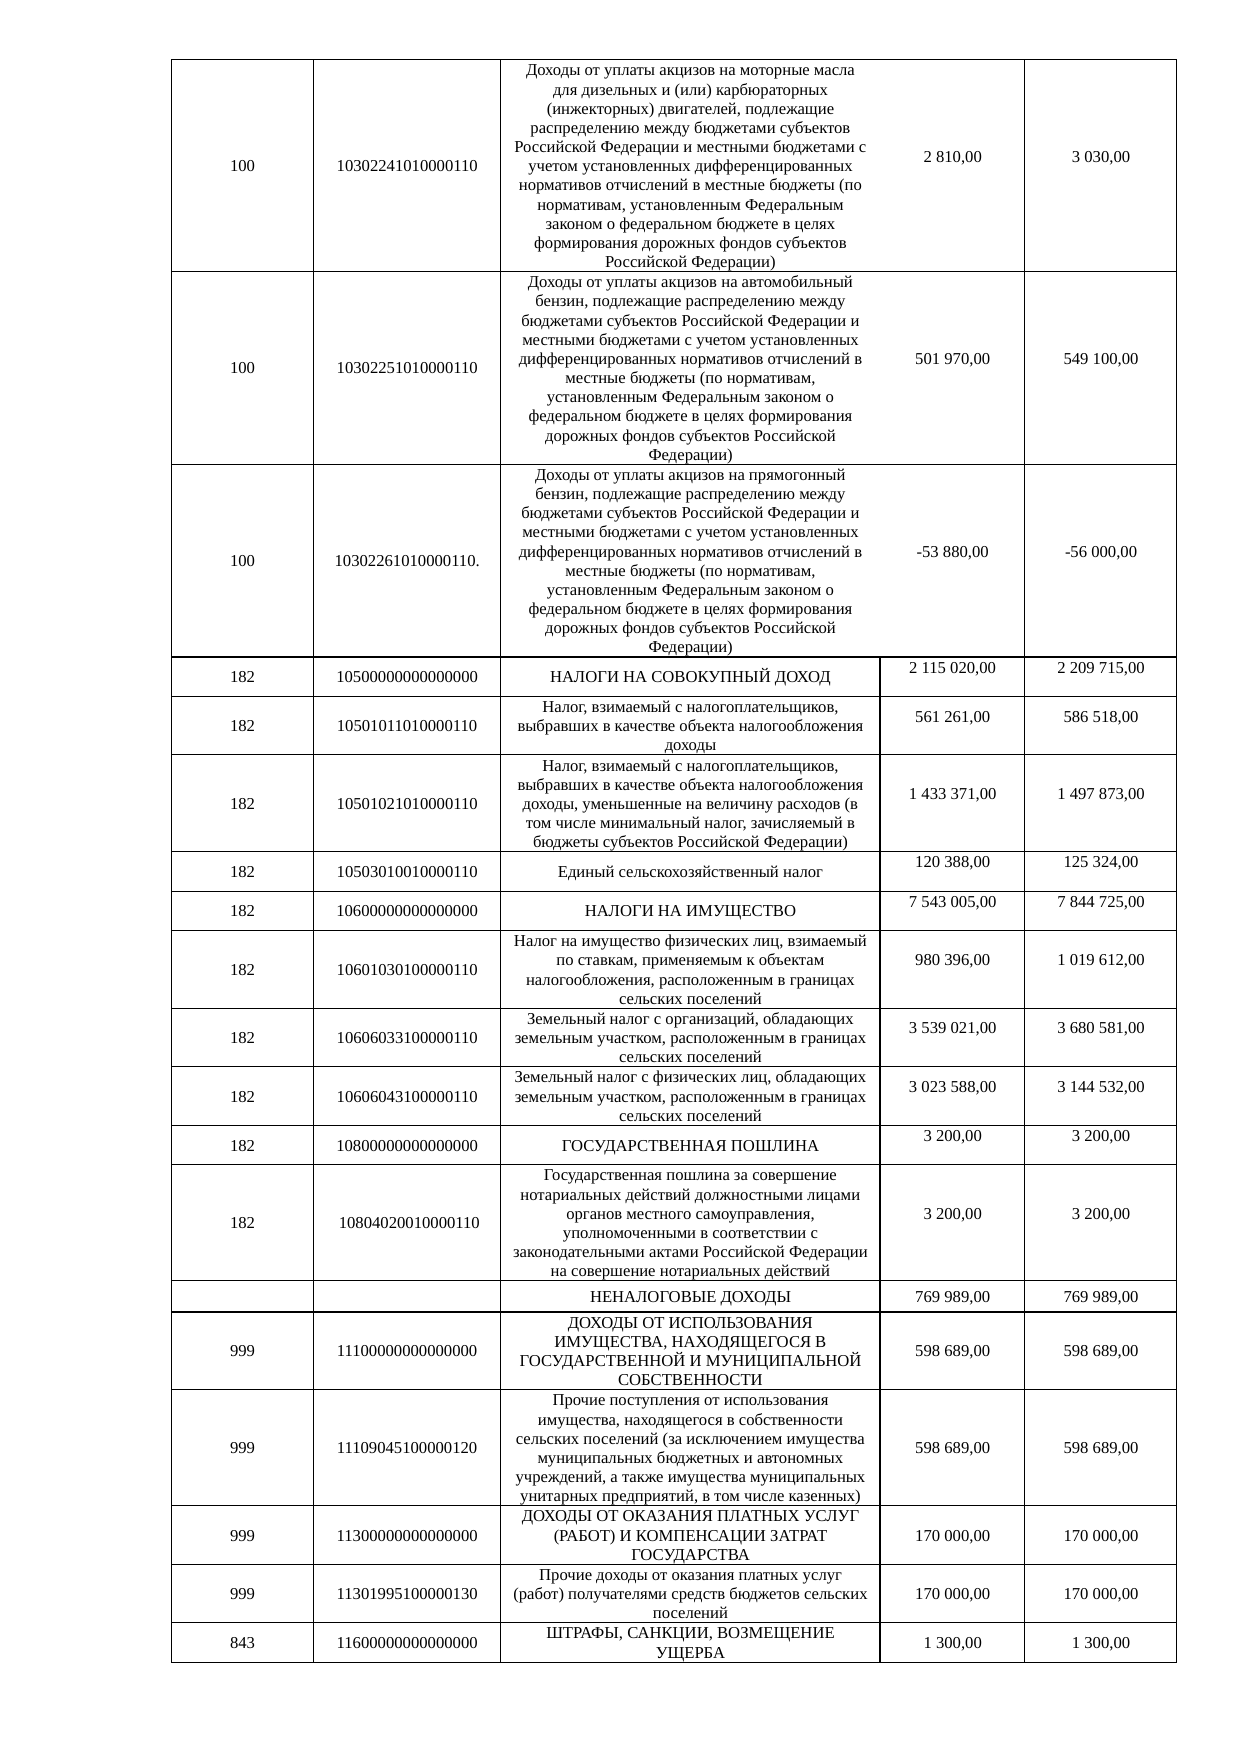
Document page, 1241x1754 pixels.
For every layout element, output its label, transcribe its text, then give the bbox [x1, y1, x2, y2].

table_cell Доходы от уплаты акцизов на автомобильный бензин, подлежащие распределению между бюджетами субъектов Российской Федерации и местными бюджетами с учетом установленных дифференцированных нормативов отчислений в местные бюджеты (по нормативам, установленным Федеральным законом о федеральном бюджете в целях формирования дорожных фондов субъектов Российской Федерации) [501, 272, 687, 464]
table_cell 3 539 021,00 [881, 1009, 1024, 1066]
table_cell 3 030,00 [1025, 60, 1176, 271]
table_cell ДОХОДЫ ОТ ИСПОЛЬЗОВАНИЯ ИМУЩЕСТВА, НАХОДЯЩЕГОСЯ В ГОСУДАРСТВЕННОЙ И МУНИЦИПАЛЬНОЙ СОБСТВЕННОСТИ [763, 1313, 879, 1389]
table_cell Налог, взимаемый с налогоплательщиков, выбравших в качестве объекта налогообложения доходы, уменьшенные на величину расходов (в том числе минимальный налог, зачисляемый в бюджеты субъектов Российской Федерации) [501, 755, 879, 851]
table_cell 11301995100000130 [314, 1565, 500, 1622]
table_cell 999 [172, 1565, 313, 1622]
table_cell ДОХОДЫ ОТ ИСПОЛЬЗОВАНИЯ ИМУЩЕСТВА, НАХОДЯЩЕГОСЯ В ГОСУДАРСТВЕННОЙ И МУНИЦИПАЛЬНОЙ СОБСТВЕННОСТИ [501, 1313, 618, 1389]
table_cell -53 880,00 [880, 465, 1024, 656]
table_cell Налог на имущество физических лиц, взимаемый по ставкам, применяемым к объектам налогообложения, расположенным в границах сельских поселений [501, 931, 659, 1008]
table_cell -56 000,00 [1025, 465, 1176, 656]
table_cell 10500000000000000 [314, 658, 500, 696]
table_cell 11100000000000000 [314, 1313, 500, 1389]
table_cell 182 [172, 697, 313, 754]
table_cell НАЛОГИ НА ИМУЩЕСТВО [501, 892, 879, 930]
table_cell Земельный налог с организаций, обладающих земельным участком, расположенным в границах сельских поселений [501, 1009, 619, 1066]
table_cell ДОХОДЫ ОТ ОКАЗАНИЯ ПЛАТНЫХ УСЛУГ (РАБОТ) И КОМПЕНСАЦИИ ЗАТРАТ ГОСУДАРСТВА [501, 1506, 879, 1564]
table_cell 1 497 873,00 [1025, 755, 1176, 851]
table_cell 999 [172, 1506, 313, 1564]
table_cell 125 324,00 [1025, 852, 1176, 891]
table_cell 598 689,00 [881, 1313, 1024, 1389]
table_cell 10302241010000110 [314, 60, 500, 271]
table_cell 100 [172, 272, 313, 464]
table_cell 170 000,00 [881, 1506, 1024, 1564]
table_cell Доходы от уплаты акцизов на прямогонный бензин, подлежащие распределению между бюджетами субъектов Российской Федерации и местными бюджетами с учетом установленных дифференцированных нормативов отчислений в местные бюджеты (по нормативам, установленным Федеральным законом о федеральном бюджете в целях формирования дорожных фондов субъектов Российской Федерации) [501, 465, 648, 656]
table_cell 1 019 612,00 [1025, 931, 1176, 1008]
table_cell 182 [172, 755, 313, 851]
table_cell 999 [172, 1313, 313, 1389]
table_cell 3 200,00 [1025, 1165, 1176, 1280]
table_cell 3 144 532,00 [1025, 1067, 1176, 1125]
table_cell 182 [172, 1165, 313, 1280]
table_cell 2 209 715,00 [1025, 658, 1176, 696]
table_cell Единый сельскохозяйственный налог [501, 852, 879, 891]
table_cell НАЛОГИ НА СОВОКУПНЫЙ ДОХОД [501, 658, 879, 696]
table_cell 1 300,00 [881, 1623, 1024, 1662]
table_cell 3 200,00 [1025, 1126, 1176, 1164]
table_cell 11300000000000000 [314, 1506, 500, 1564]
table_cell Налог на имущество физических лиц, взимаемый по ставкам, применяемым к объектам налогообложения, расположенным в границах сельских поселений [663, 931, 879, 1008]
table_cell 182 [172, 892, 313, 930]
table_cell 586 518,00 [1025, 697, 1176, 754]
table_cell 11109045100000120 [314, 1390, 500, 1505]
table_cell 182 [172, 852, 313, 891]
table_cell 980 396,00 [881, 931, 1024, 1008]
table_cell 2 115 020,00 [881, 658, 1024, 696]
table_cell 501 970,00 [880, 272, 1024, 464]
table_cell 10804020010000110 [314, 1165, 500, 1280]
table_cell Доходы от уплаты акцизов на автомобильный бензин, подлежащие распределению между бюджетами субъектов Российской Федерации и местными бюджетами с учетом установленных дифференцированных нормативов отчислений в местные бюджеты (по нормативам, установленным Федеральным законом о федеральном бюджете в целях формирования дорожных фондов субъектов Российской Федерации) [689, 272, 880, 464]
table_cell 10501011010000110 [314, 697, 500, 754]
table_cell 182 [172, 1126, 313, 1164]
table_cell 11600000000000000 [314, 1623, 500, 1662]
table_cell Налог, взимаемый с налогоплательщиков, выбравших в качестве объекта налогообложения доходы [501, 697, 665, 754]
table_cell 182 [172, 1067, 313, 1125]
table_cell 10302251010000110 [314, 272, 500, 464]
table_cell Налог, взимаемый с налогоплательщиков, выбравших в качестве объекта налогообложения доходы [716, 697, 879, 754]
table_cell 182 [172, 658, 313, 696]
table_cell 10800000000000000 [314, 1126, 500, 1164]
table_cell 182 [172, 931, 313, 1008]
table_cell 1 300,00 [1025, 1623, 1176, 1662]
table_cell Земельный налог с физических лиц, обладающих земельным участком, расположенным в границах сельских поселений [762, 1067, 879, 1125]
table_cell 3 200,00 [881, 1165, 1024, 1280]
table_cell 10601030100000110 [314, 931, 500, 1008]
table_cell 3 023 588,00 [881, 1067, 1024, 1125]
table_cell 769 989,00 [1025, 1281, 1176, 1311]
table_cell Земельный налог с физических лиц, обладающих земельным участком, расположенным в границах сельских поселений [501, 1067, 619, 1125]
table_cell 10503010010000110 [314, 852, 500, 891]
table_cell 598 689,00 [1025, 1390, 1176, 1505]
table_cell Государственная пошлина за совершение нотариальных действий должностными лицами органов местного самоуправления, уполномоченными в соответствии с законодательными актами Российской Федерации на совершение нотариальных действий [501, 1165, 879, 1280]
table_cell 561 261,00 [881, 697, 1024, 754]
table_cell 10606043100000110 [314, 1067, 500, 1125]
table_cell [172, 1281, 313, 1311]
table_cell 170 000,00 [1025, 1565, 1176, 1622]
table_cell 10302261010000110. [314, 465, 500, 656]
table_cell Прочие доходы от оказания платных услуг (работ) получателями средств бюджетов сельских поселений [728, 1565, 879, 1622]
table_cell 598 689,00 [881, 1390, 1024, 1505]
table_cell Прочие поступления от использования имущества, находящегося в собственности сельских поселений (за исключением имущества муниципальных бюджетных и автономных учреждений, а также имущества муниципальных унитарных предприятий, в том числе казенных) [560, 1390, 879, 1505]
table_cell 100 [172, 465, 313, 656]
table_cell 2 810,00 [880, 60, 1024, 271]
table_cell 120 388,00 [881, 852, 1024, 891]
table_cell 3 200,00 [881, 1126, 1024, 1164]
table_cell 549 100,00 [1025, 272, 1176, 464]
table_cell ШТРАФЫ, САНКЦИИ, ВОЗМЕЩЕНИЕ УЩЕРБА [501, 1623, 879, 1662]
table_cell 10606033100000110 [314, 1009, 500, 1066]
table_cell 10600000000000000 [314, 892, 500, 930]
table_cell Доходы от уплаты акцизов на прямогонный бензин, подлежащие распределению между бюджетами субъектов Российской Федерации и местными бюджетами с учетом установленных дифференцированных нормативов отчислений в местные бюджеты (по нормативам, установленным Федеральным законом о федеральном бюджете в целях формирования дорожных фондов субъектов Российской Федерации) [732, 465, 880, 656]
table_cell 1 433 371,00 [881, 755, 1024, 851]
table_cell [314, 1281, 500, 1311]
table_cell ГОСУДАРСТВЕННАЯ ПОШЛИНА [501, 1126, 879, 1164]
table_cell Прочие доходы от оказания платных услуг (работ) получателями средств бюджетов сельских поселений [501, 1565, 653, 1622]
table_cell 7 844 725,00 [1025, 892, 1176, 930]
table_cell 182 [172, 1009, 313, 1066]
table_cell 843 [172, 1623, 313, 1662]
table_cell 769 989,00 [881, 1281, 1024, 1311]
table_cell Земельный налог с организаций, обладающих земельным участком, расположенным в границах сельских поселений [762, 1009, 879, 1066]
table_cell 170 000,00 [1025, 1506, 1176, 1564]
table_cell 170 000,00 [881, 1565, 1024, 1622]
table_cell 598 689,00 [1025, 1313, 1176, 1389]
table_cell 7 543 005,00 [881, 892, 1024, 930]
table_cell 3 680 581,00 [1025, 1009, 1176, 1066]
table_cell Доходы от уплаты акцизов на моторные масла для дизельных и (или) карбюраторных (инжекторных) двигателей, подлежащие распределению между бюджетами субъектов Российской Федерации и местными бюджетами с учетом установленных дифференцированных нормативов отчислений в местные бюджеты (по нормативам, установленным Федеральным законом о федеральном бюджете в целях формирования дорожных фондов субъектов Российской Федерации) [501, 60, 678, 271]
table_cell 999 [172, 1390, 313, 1505]
table_cell НЕНАЛОГОВЫЕ ДОХОДЫ [501, 1281, 879, 1311]
table_cell 100 [172, 60, 313, 271]
table_cell 10501021010000110 [314, 755, 500, 851]
